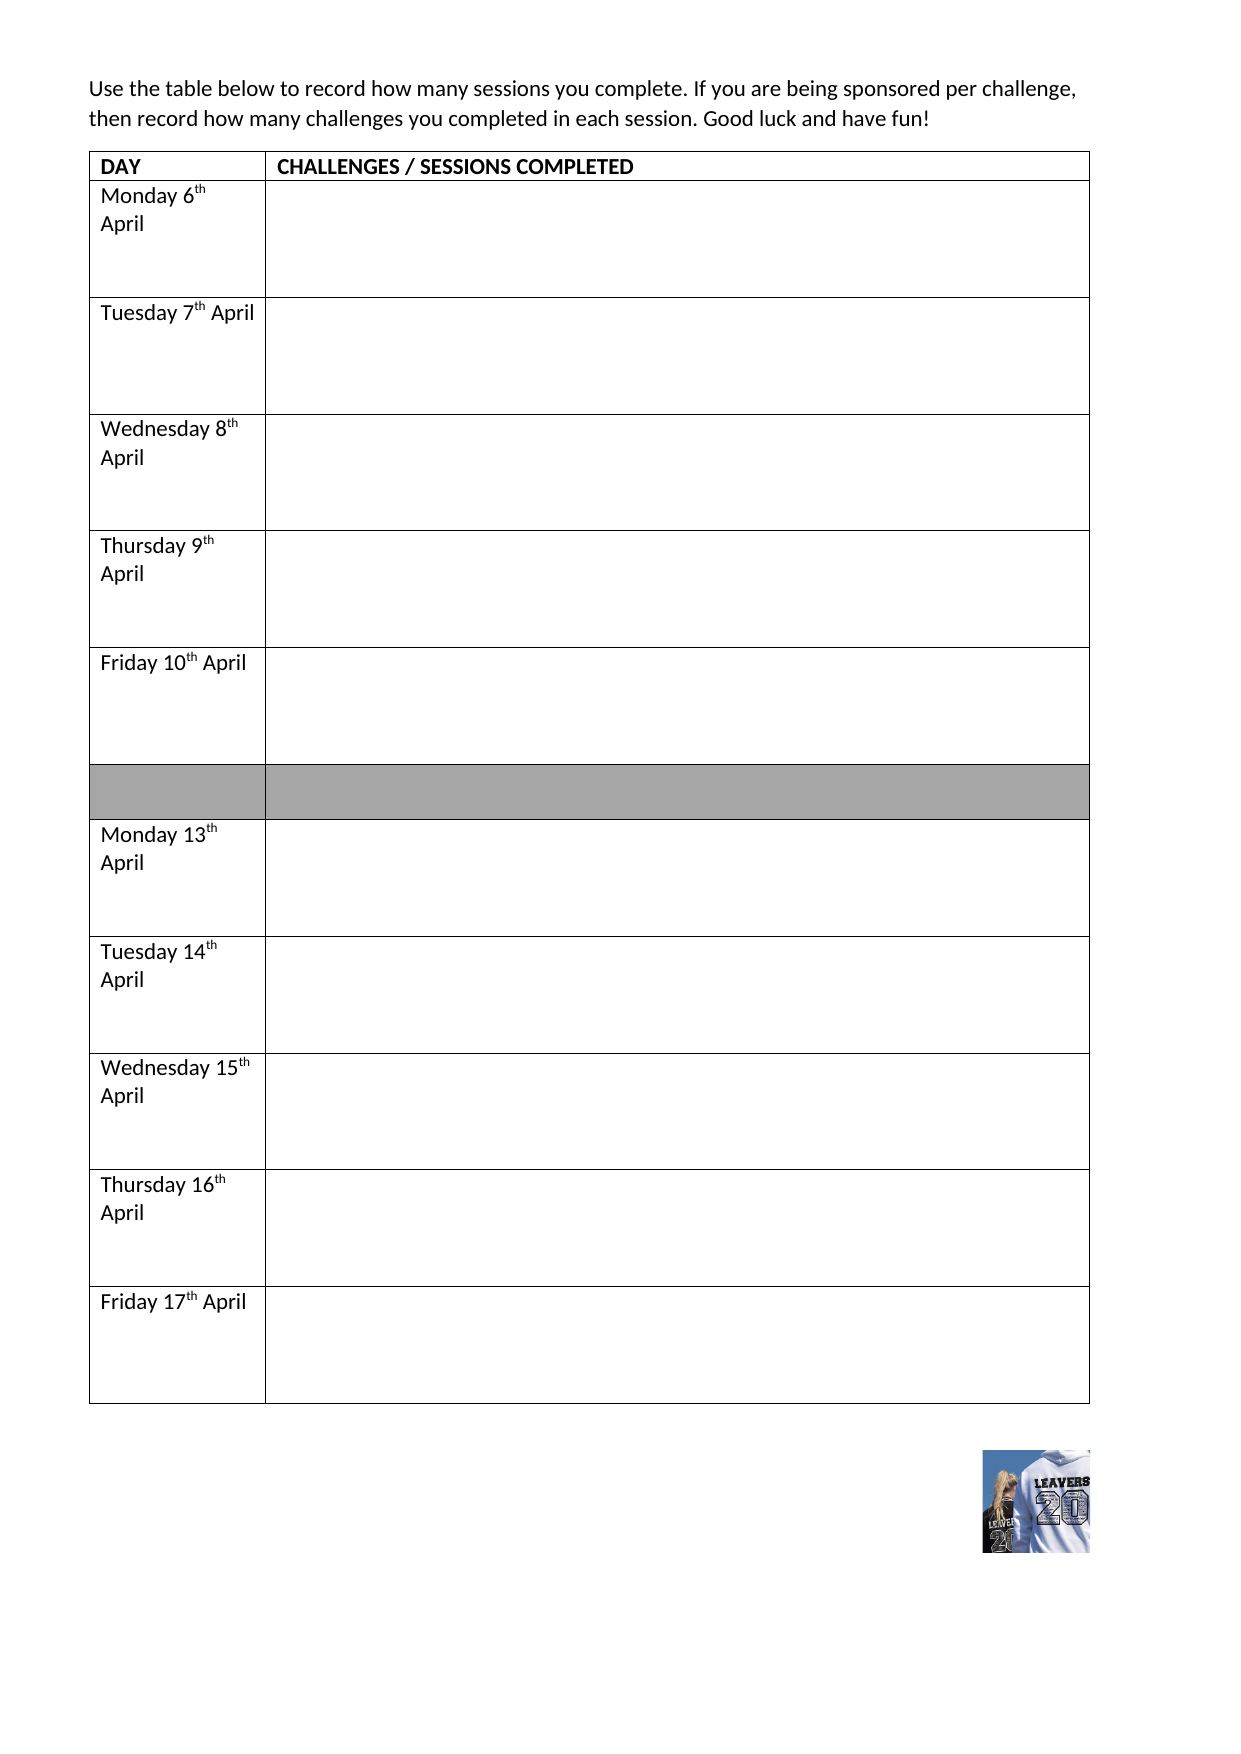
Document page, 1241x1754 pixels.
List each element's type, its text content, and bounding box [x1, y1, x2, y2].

table_cell [266, 181, 1089, 297]
table_cell [266, 648, 1089, 764]
table_cell Monday 13th April [90, 820, 265, 936]
table_header DAY [90, 152, 265, 180]
table_header CHALLENGES / SESSIONS COMPLETED [266, 152, 1089, 180]
table_cell [266, 1170, 1089, 1286]
table_cell Wednesday 15th April [90, 1054, 265, 1169]
table_cell Tuesday 14th April [90, 937, 265, 1052]
table_cell [90, 765, 265, 819]
table_cell Friday 17th April [90, 1287, 265, 1403]
picture [982, 1450, 1091, 1553]
table_cell Thursday 9th April [90, 531, 265, 647]
table_cell [266, 298, 1089, 413]
table_cell [266, 765, 1089, 819]
text Use the table below to record how many sessions you complete. If you are being sponsored per challenge, then record how many challenges you completed in each session. Good luck and have fun! [89, 74, 1090, 132]
table_cell Friday 10th April [90, 648, 265, 764]
table_cell [266, 1287, 1089, 1403]
table_cell [266, 820, 1089, 936]
table_cell [266, 531, 1089, 647]
table_cell Thursday 16th April [90, 1170, 265, 1286]
table_cell [266, 1054, 1089, 1169]
table_cell [266, 415, 1089, 530]
table_cell Tuesday 7th April [90, 298, 265, 413]
table_cell Monday 6th April [90, 181, 265, 297]
table_cell Wednesday 8th April [90, 415, 265, 530]
table_cell [266, 937, 1089, 1052]
